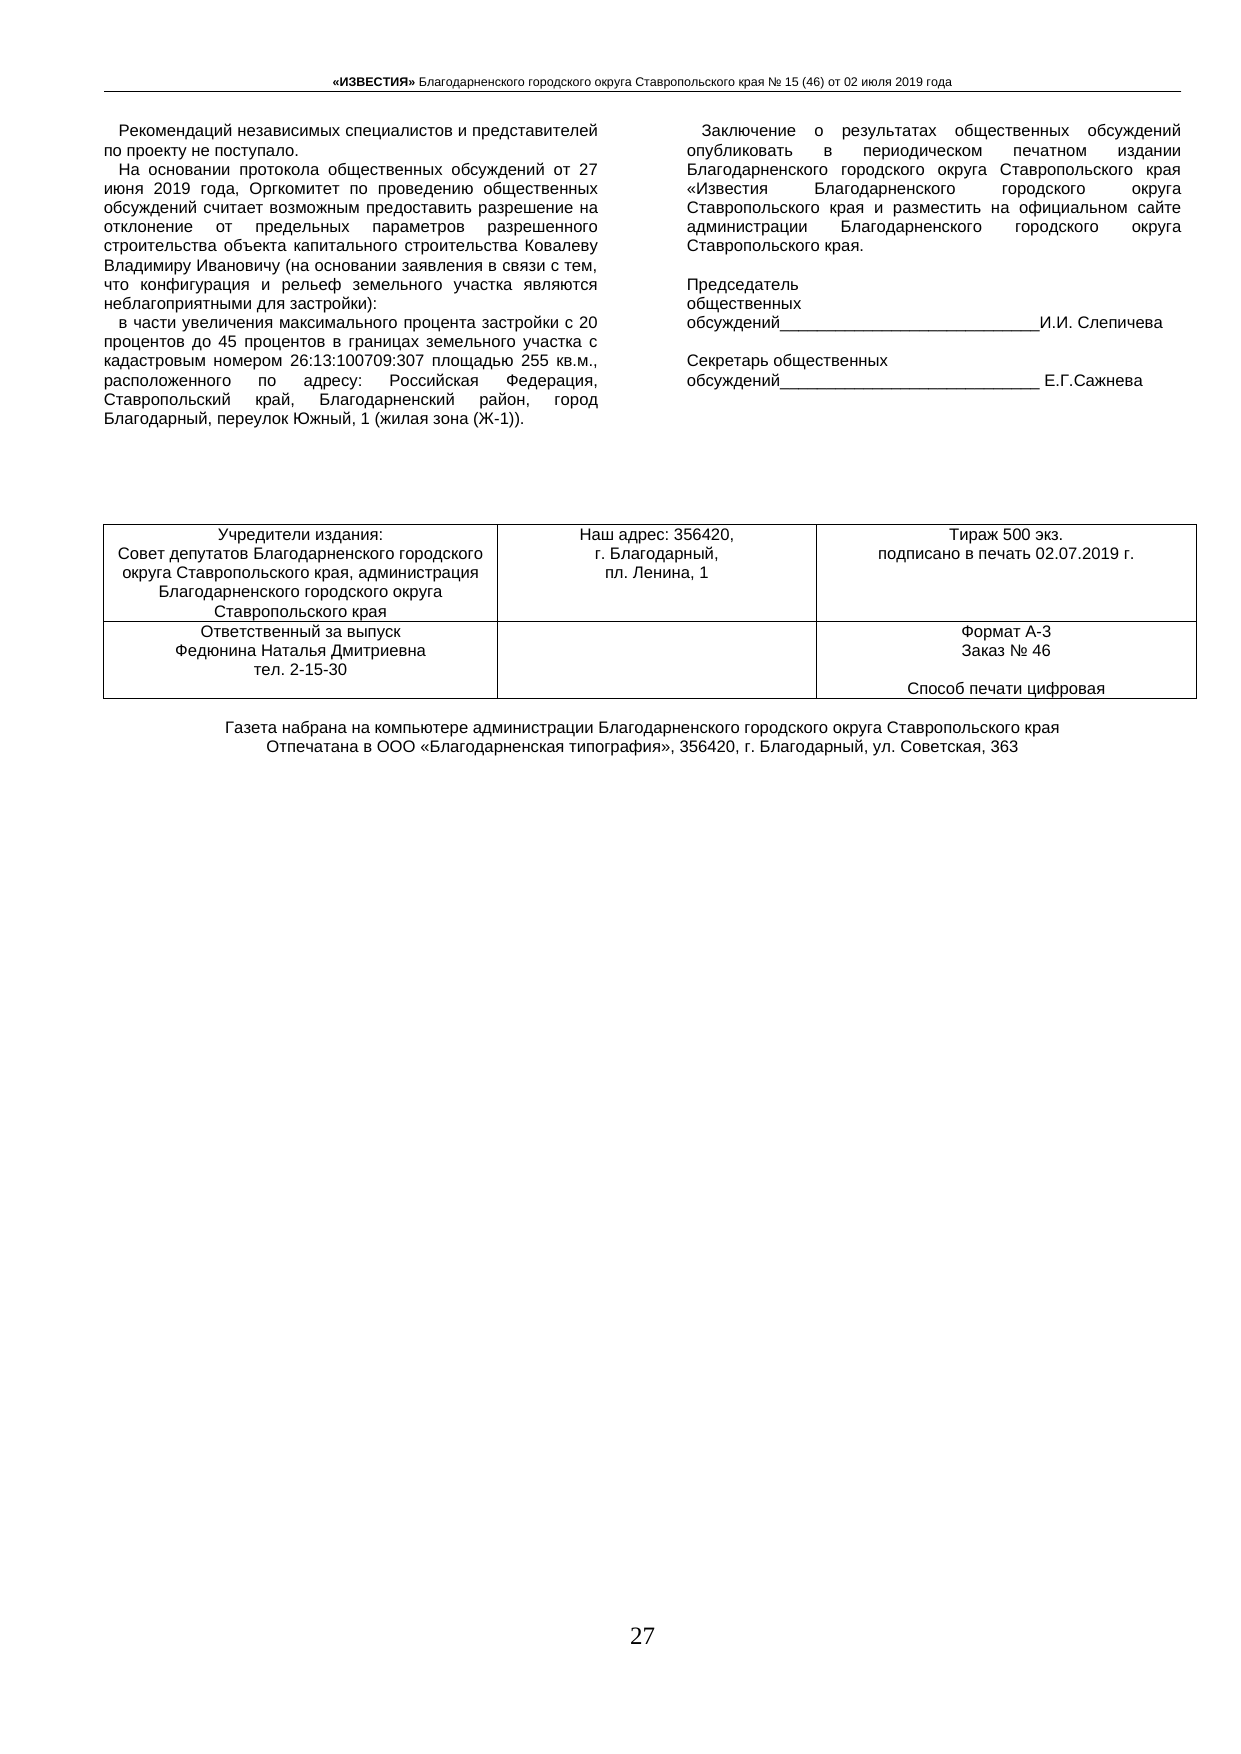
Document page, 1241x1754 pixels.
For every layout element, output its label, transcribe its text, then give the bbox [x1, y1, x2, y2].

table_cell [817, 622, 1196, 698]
text Заключение о результатах общественных обсуждений опубликовать в периодическом печатном издании Благодарненского городского округа Ставропольского края «Известия Благодарненского городского округа Ставропольского края и разместить на официальном сайте администрации Благодарненского городского округа Ставропольского края. [687, 121, 1181, 255]
text На основании протокола общественных обсуждений от 27 июня 2019 года, Оргкомитет по проведению общественных обсуждений считает возможным предоставить разрешение на отклонение от предельных параметров разрешенного строительства объекта капитального строительства Ковалеву Владимиру Ивановичу (на основании заявления в связи с тем, что конфигурация и рельеф земельного участка являются неблагоприятными для застройки): [103, 159, 598, 313]
text в части увеличения максимального процента застройки с 20 процентов до 45 процентов в границах земельного участка с кадастровым номером 26:13:100709:307 площадью 255 кв.м., расположенного по адресу: Российская Федерация, Ставропольский край, Благодарненский район, город Благодарный, переулок Южный, 1 (жилая зона (Ж-1)). [103, 313, 598, 428]
text Отпечатана в ООО «Благодарненская типография», 356420, г. Благодарный, ул. Советская, 363 [103, 737, 1181, 756]
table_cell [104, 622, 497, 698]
text общественных обсуждений____________________________И.И. Слепичева [687, 294, 1181, 332]
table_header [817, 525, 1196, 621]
text Рекомендаций независимых специалистов и представителей по проекту не поступало. [103, 121, 598, 159]
text Секретарь общественных обсуждений____________________________ Е.Г.Сажнева [687, 351, 1181, 389]
text Газета набрана на компьютере администрации Благодарненского городского округа Ставропольского края [103, 718, 1181, 737]
text Председатель [687, 274, 1181, 294]
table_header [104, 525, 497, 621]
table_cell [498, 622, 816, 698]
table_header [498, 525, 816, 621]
